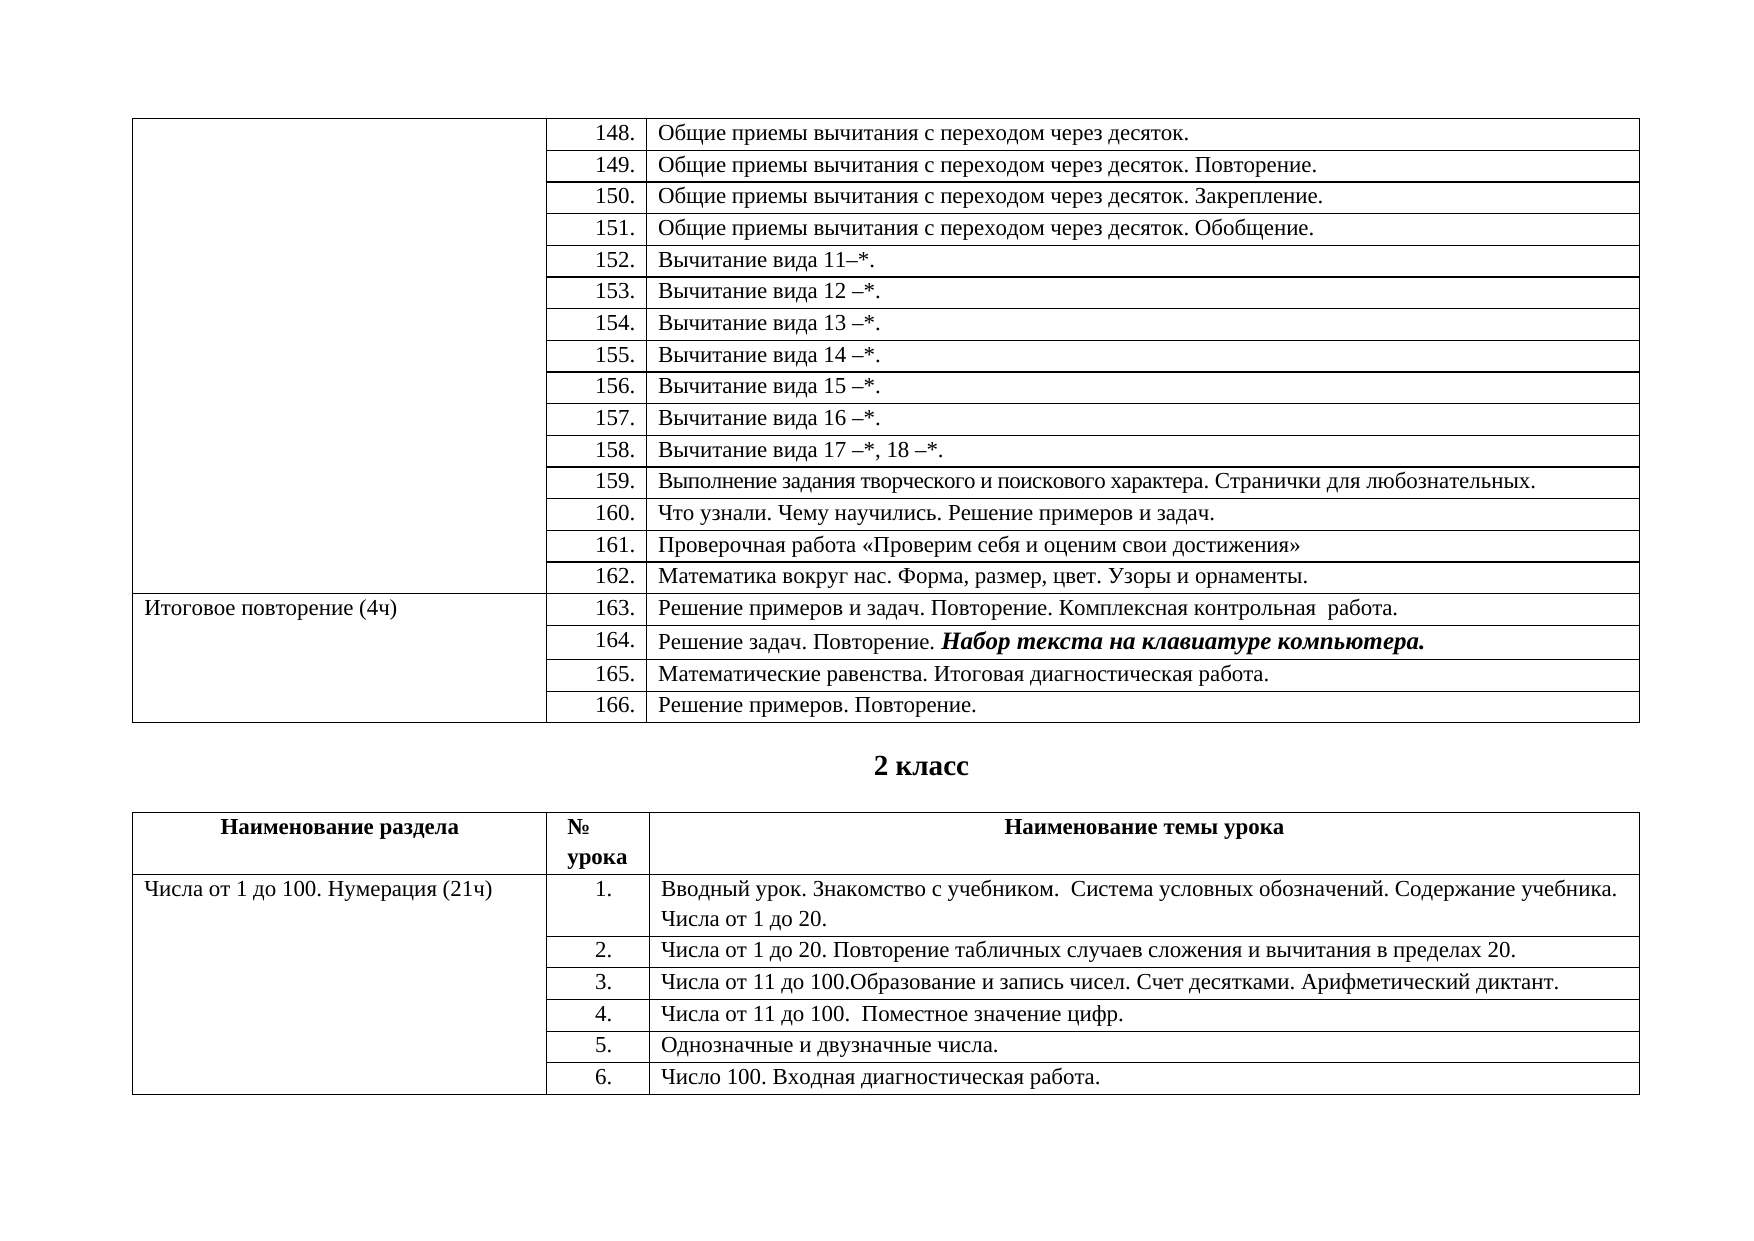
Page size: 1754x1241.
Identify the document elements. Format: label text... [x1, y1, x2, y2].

table_cell [547, 499, 646, 530]
table_cell Числа от 11 до 100. Поместное значение цифр. [650, 1000, 1639, 1031]
table_cell [547, 151, 646, 181]
table_cell Однозначные и двузначные числа. [650, 1032, 1639, 1062]
table_cell Вычитание вида 16 –*. [647, 404, 1639, 435]
table_cell Вычитание вида 14 –*. [647, 341, 1639, 371]
table_cell [547, 968, 649, 999]
table_cell Вычитание вида 12 –*. [647, 278, 1639, 308]
table_cell Выполнение задания творческого и поискового характера. Странички для любознательных. [647, 468, 1639, 498]
table_cell Числа от 11 до 100.Образование и запись чисел. Счет десятками. Арифметический диктант. [650, 968, 1639, 999]
table_cell Числа от 1 до 20. Повторение табличных случаев сложения и вычитания в пределах 20. [650, 937, 1639, 967]
table_cell Что узнали. Чему научились. Решение примеров и задач. [647, 499, 1639, 530]
table_cell [547, 246, 646, 276]
table_cell [547, 309, 646, 340]
table_cell Математика вокруг нас. Форма, размер, цвет. Узоры и орнаменты. [647, 563, 1639, 593]
table_cell [547, 937, 649, 967]
table_cell [547, 594, 646, 625]
text 2 класс [133, 748, 1636, 782]
table_header Наименование раздела [133, 813, 546, 874]
table_cell [547, 563, 646, 593]
table_cell Общие приемы вычитания с переходом через десяток. [647, 119, 1639, 150]
table_cell Число 100. Входная диагностическая работа. [650, 1063, 1639, 1094]
table_cell [547, 626, 646, 659]
table_cell Общие приемы вычитания с переходом через десяток. Закрепление. [647, 183, 1639, 213]
table_cell [547, 214, 646, 245]
table_cell [547, 692, 646, 722]
table_cell [547, 373, 646, 403]
table_header Наименование темы урока [650, 813, 1639, 874]
table_cell [547, 531, 646, 561]
table_cell Вычитание вида 15 –*. [647, 373, 1639, 403]
table_cell [547, 468, 646, 498]
table_cell [547, 436, 646, 466]
table_cell [547, 341, 646, 371]
table_cell [547, 660, 646, 691]
table_cell [547, 404, 646, 435]
table_cell Вычитание вида 11–*. [647, 246, 1639, 276]
table_header № урока [547, 813, 649, 874]
table_cell [547, 183, 646, 213]
table_cell [547, 1000, 649, 1031]
table_cell [547, 1032, 649, 1062]
table_cell [547, 875, 649, 936]
table_cell Итоговое повторение (4ч) [133, 594, 546, 722]
table_cell Вводный урок. Знакомство с учебником. Система условных обозначений. Содержание учебника. Числа от 1 до 20. [650, 875, 1639, 936]
table_cell Числа от 1 до 100. Нумерация (21ч) [133, 875, 546, 1094]
table_cell Решение примеров и задач. Повторение. Комплексная контрольная работа. [647, 594, 1639, 625]
table_cell Общие приемы вычитания с переходом через десяток. Обобщение. [647, 214, 1639, 245]
table_cell Решение примеров. Повторение. [647, 692, 1639, 722]
table_cell Вычитание вида 17 –*, 18 –*. [647, 436, 1639, 466]
table_cell Решение задач. Повторение. Набор текста на клавиатуре компьютера. [647, 626, 1639, 659]
table_cell Математические равенства. Итоговая диагностическая работа. [647, 660, 1639, 691]
table_cell [547, 119, 646, 150]
table_cell [547, 1063, 649, 1094]
table_cell Проверочная работа «Проверим себя и оценим свои достижения» [647, 531, 1639, 561]
table_cell Вычитание вида 13 –*. [647, 309, 1639, 340]
table_cell Общие приемы вычитания с переходом через десяток. Повторение. [647, 151, 1639, 181]
table_cell [547, 278, 646, 308]
